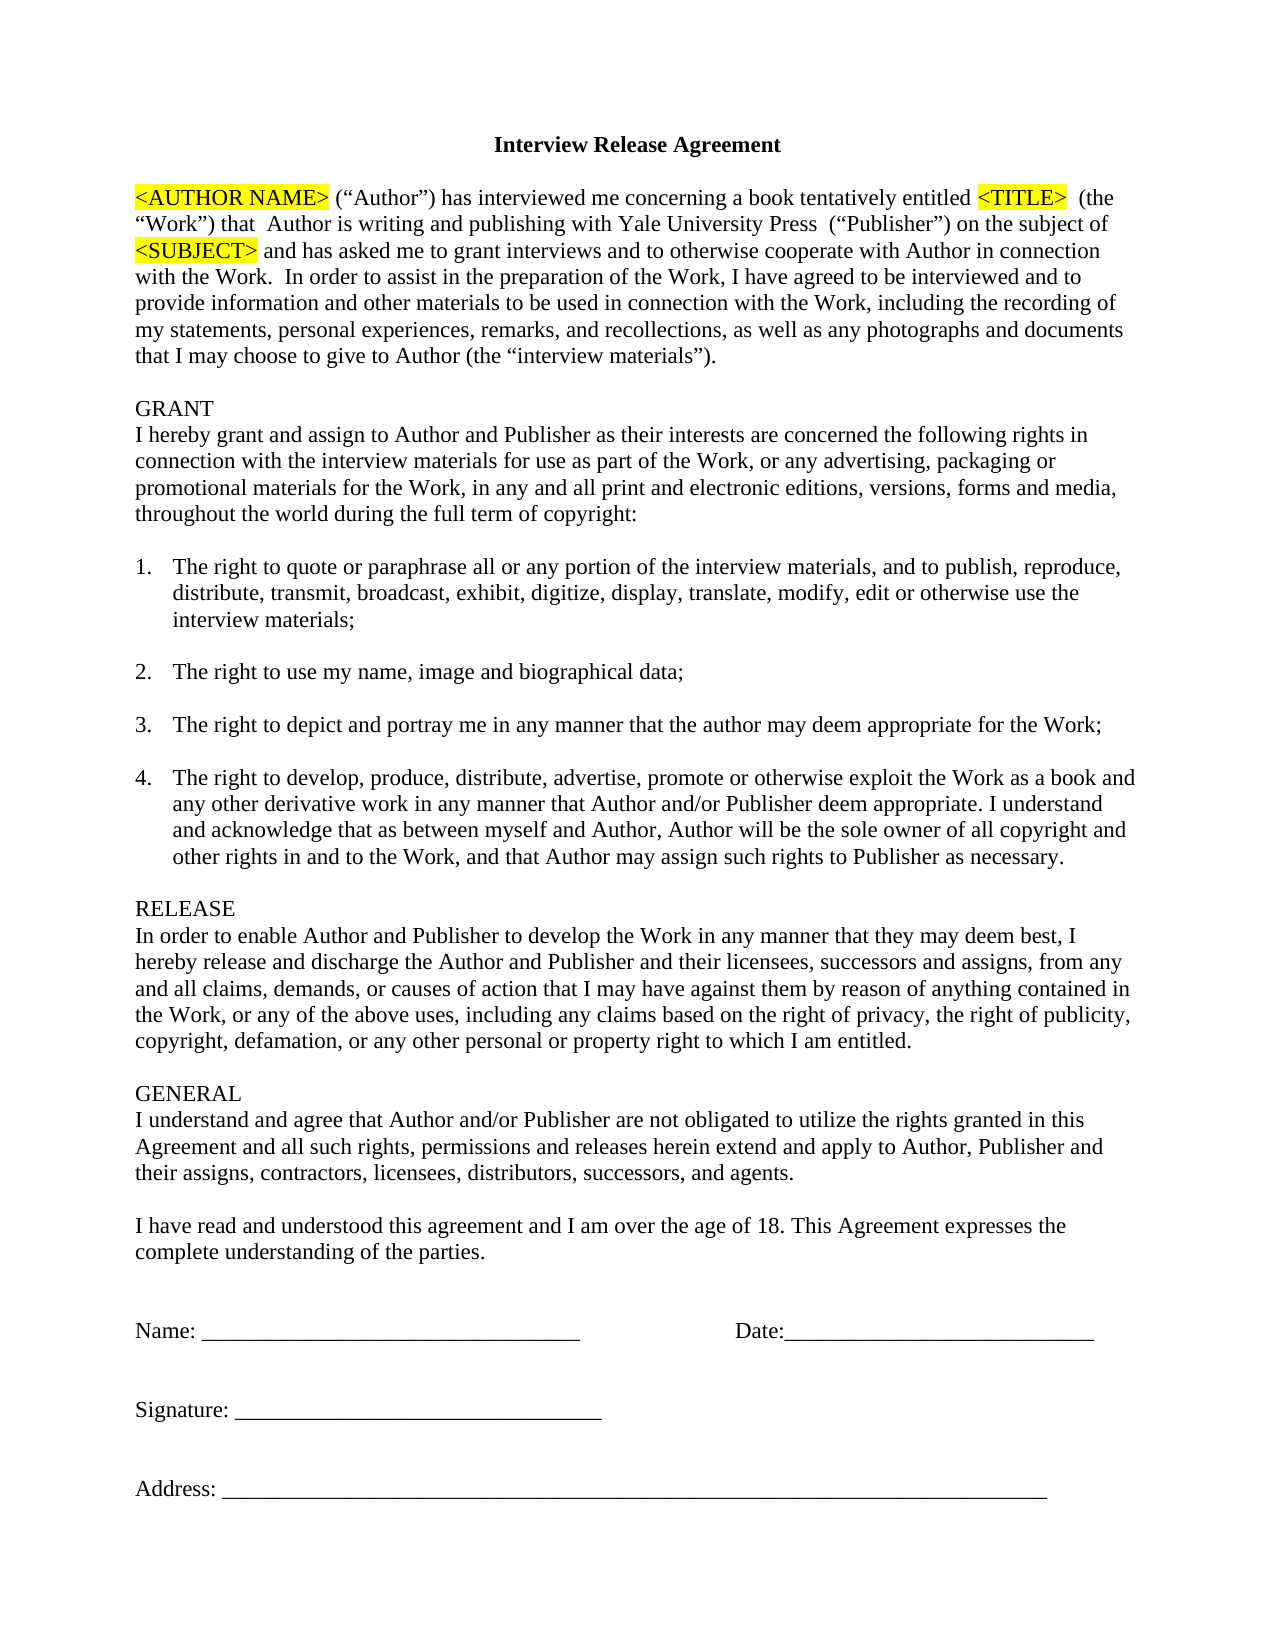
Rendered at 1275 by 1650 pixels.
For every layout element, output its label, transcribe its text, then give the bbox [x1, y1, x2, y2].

text GENERAL [135, 1080, 1140, 1106]
text Address: ________________________________________________________________________ [135, 1475, 1140, 1502]
text Interview Release Agreement [135, 131, 1140, 158]
text I have read and understood this agreement and I am over the age of 18. This Agreement expresses the complete understanding of the parties. [135, 1212, 1140, 1264]
list The right to quote or paraphrase all or any portion of the interview materials, and to publish, reproduce, distribute, transmit, broadcast, exhibit, digitize, display, translate, modify, edit or otherwise use the interview materials; [135, 553, 1140, 632]
text RELEASE [135, 896, 1140, 922]
list The right to develop, produce, distribute, advertise, promote or otherwise exploit the Work as a book and any other derivative work in any manner that Author and/or Publisher deem appropriate. I understand and acknowledge that as between myself and Author, Author will be the sole owner of all copyright and other rights in and to the Work, and that Author may assign such rights to Publisher as necessary. [135, 764, 1140, 869]
list The right to depict and portray me in any manner that the author may deem appropriate for the Work; [135, 711, 1140, 737]
text In order to enable Author and Publisher to develop the Work in any manner that they may deem best, I hereby release and discharge the Author and Publisher and their licensees, successors and assigns, from any and all claims, demands, or causes of action that I may have against them by reason of anything contained in the Work, or any of the above uses, including any claims based on the right of privacy, the right of publicity, copyright, defamation, or any other personal or property right to which I am entitled. [135, 922, 1140, 1054]
text GRANT [135, 395, 1140, 421]
text I understand and agree that Author and/or Publisher are not obligated to utilize the rights granted in this Agreement and all such rights, permissions and releases herein extend and apply to Author, Publisher and their assigns, contractors, licensees, distributors, successors, and agents. [135, 1106, 1140, 1185]
text Signature: ________________________________ [135, 1396, 1140, 1423]
list The right to use my name, image and biographical data; [135, 658, 1140, 685]
text <AUTHOR NAME> (“Author”) has interviewed me concerning a book tentatively entitled <TITLE> (the “Work”) that Author is writing and publishing with Yale University Press (“Publisher”) on the subject of <SUBJECT> and has asked me to grant interviews and to otherwise cooperate with Author in connection with the Work. In order to assist in the preparation of the Work, I have agreed to be interviewed and to provide information and other materials to be used in connection with the Work, including the recording of my statements, personal experiences, remarks, and recollections, as well as any photographs and documents that I may choose to give to Author (the “interview materials”). [135, 184, 1140, 368]
text I hereby grant and assign to Author and Publisher as their interests are concerned the following rights in connection with the interview materials for use as part of the Work, or any advertising, packaging or promotional materials for the Work, in any and all print and electronic editions, versions, forms and media, throughout the world during the full term of copyright: [135, 421, 1140, 527]
text Name: _________________________________ Date:___________________________ [135, 1317, 1140, 1343]
